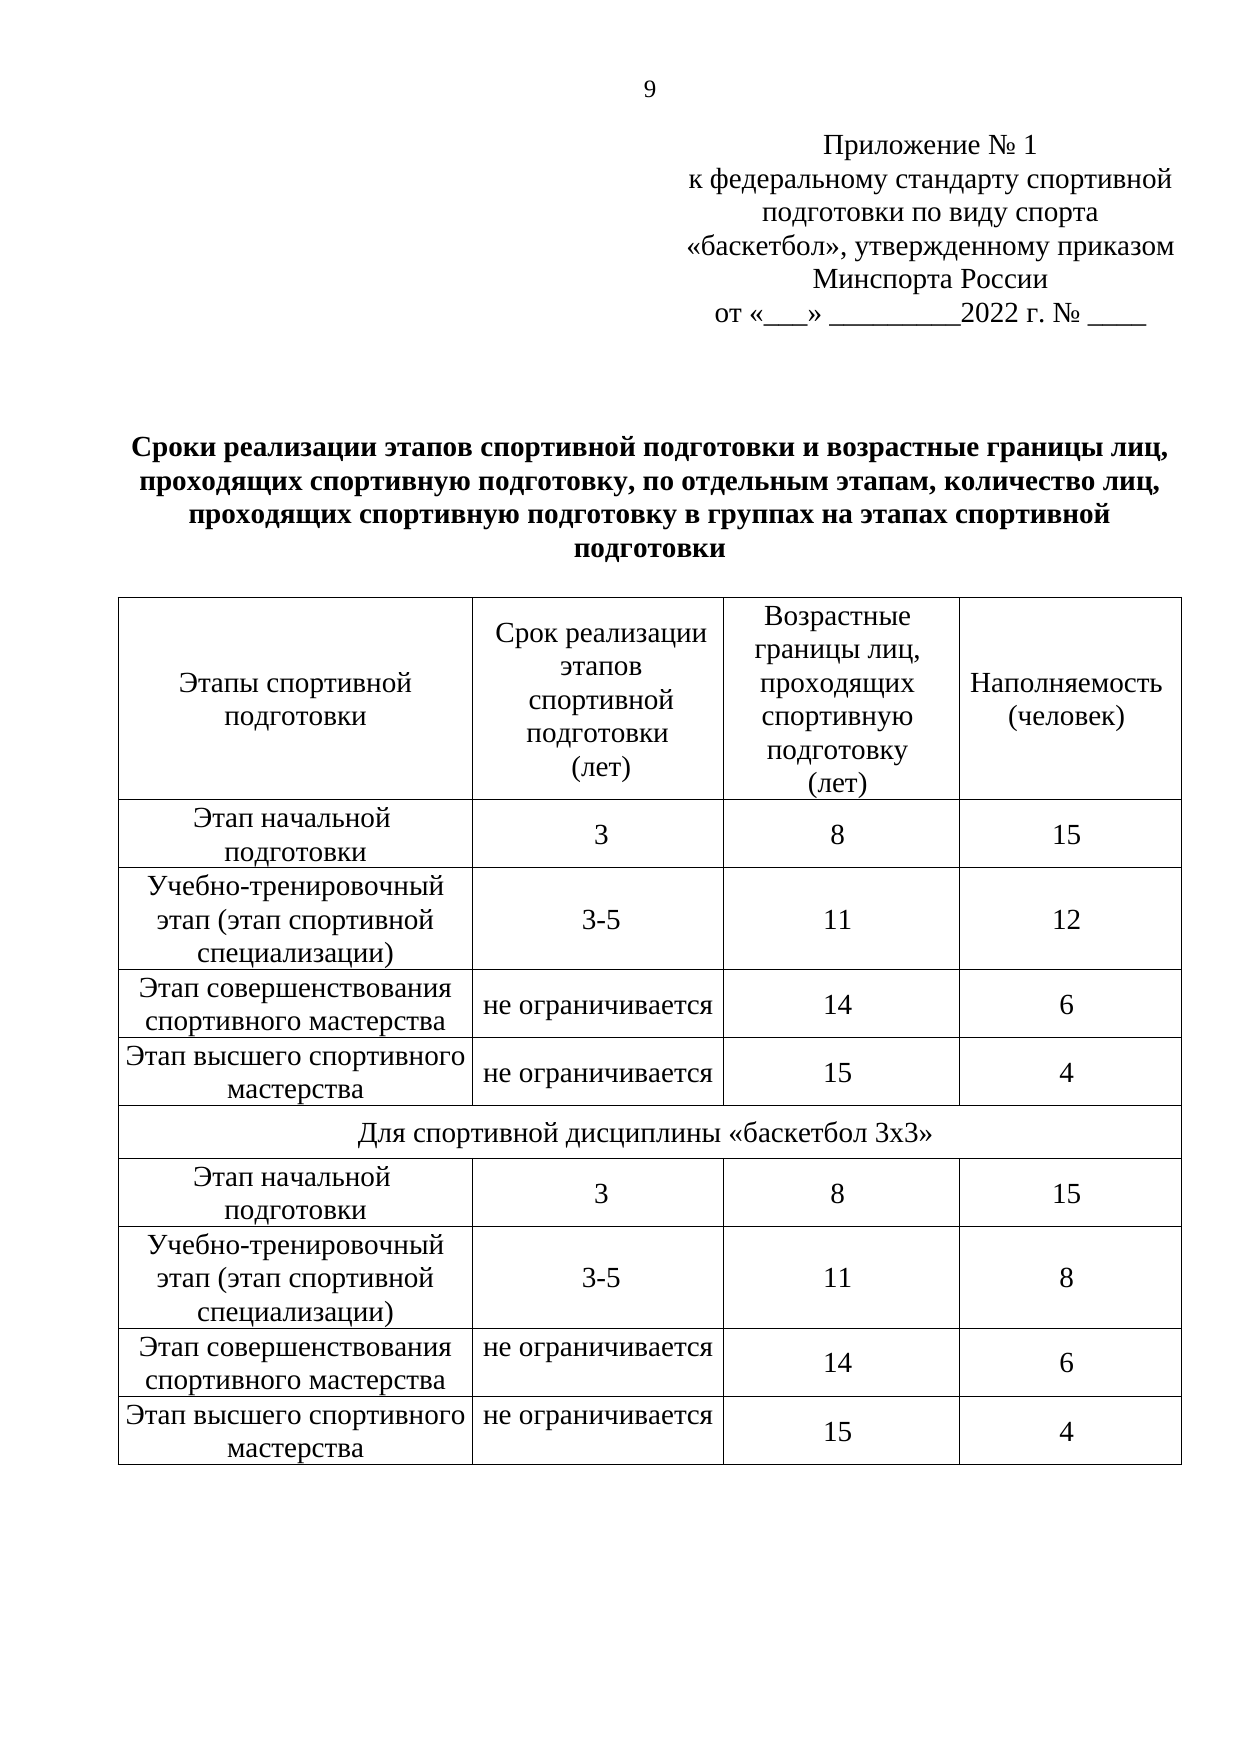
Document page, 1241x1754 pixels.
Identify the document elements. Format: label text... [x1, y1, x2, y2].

table_header Срок реализации этапов спортивной подготовки (лет) [473, 598, 723, 799]
table_header Возрастные границы лиц, проходящих спортивную подготовку (лет) [724, 598, 959, 799]
table_cell 3 [473, 1159, 723, 1226]
table_cell Этап начальной подготовки [119, 1159, 472, 1226]
table_cell 12 [960, 868, 1181, 969]
table_cell 8 [960, 1227, 1181, 1328]
text Приложение № 1 [679, 127, 1181, 161]
table_cell не ограничивается [473, 1397, 723, 1464]
table_cell Этап высшего спортивного мастерства [119, 1397, 472, 1464]
table_cell не ограничивается [473, 1329, 723, 1396]
table_cell 11 [724, 1227, 959, 1328]
table_cell 6 [960, 1329, 1181, 1396]
table_cell 11 [724, 868, 959, 969]
table_cell Этап совершенствования спортивного мастерства [119, 970, 472, 1037]
text от «___» _________2022 г. № ____ [679, 295, 1181, 328]
table_cell 8 [724, 800, 959, 867]
table_cell 8 [724, 1159, 959, 1226]
table_cell Для спортивной дисциплины «баскетбол 3х3» [119, 1106, 1181, 1158]
table_cell не ограничивается [473, 970, 723, 1037]
table_cell 14 [724, 1329, 959, 1396]
table_cell 15 [960, 1159, 1181, 1226]
table_header Наполняемость (человек) [960, 598, 1181, 799]
table_cell 6 [960, 970, 1181, 1037]
table_cell 14 [724, 970, 959, 1037]
table_cell 4 [960, 1397, 1181, 1464]
table_cell 15 [960, 800, 1181, 867]
table_cell 15 [724, 1038, 959, 1105]
table_cell 15 [724, 1397, 959, 1464]
table_cell Этап начальной подготовки [119, 800, 472, 867]
text Сроки реализации этапов спортивной подготовки и возрастные границы лиц, проходящих спортивную подготовку, по отдельным этапам, количество лиц, проходящих спортивную подготовку в группах на этапах спортивной подготовки [118, 429, 1181, 563]
table_cell не ограничивается [473, 1038, 723, 1105]
text к федеральному стандарту спортивной подготовки по виду спорта «баскетбол», утвержденному приказом Минспорта России [679, 161, 1181, 295]
table_cell 3-5 [473, 1227, 723, 1328]
table_cell 4 [960, 1038, 1181, 1105]
table_cell Этап совершенствования спортивного мастерства [119, 1329, 472, 1396]
table_cell Этап высшего спортивного мастерства [119, 1038, 472, 1105]
table_cell 3 [473, 800, 723, 867]
table_cell 3-5 [473, 868, 723, 969]
table_cell Учебно-тренировочный этап (этап спортивной специализации) [119, 1227, 472, 1328]
table_cell Учебно-тренировочный этап (этап спортивной специализации) [119, 868, 472, 969]
table_header Этапы спортивной подготовки [119, 598, 472, 799]
